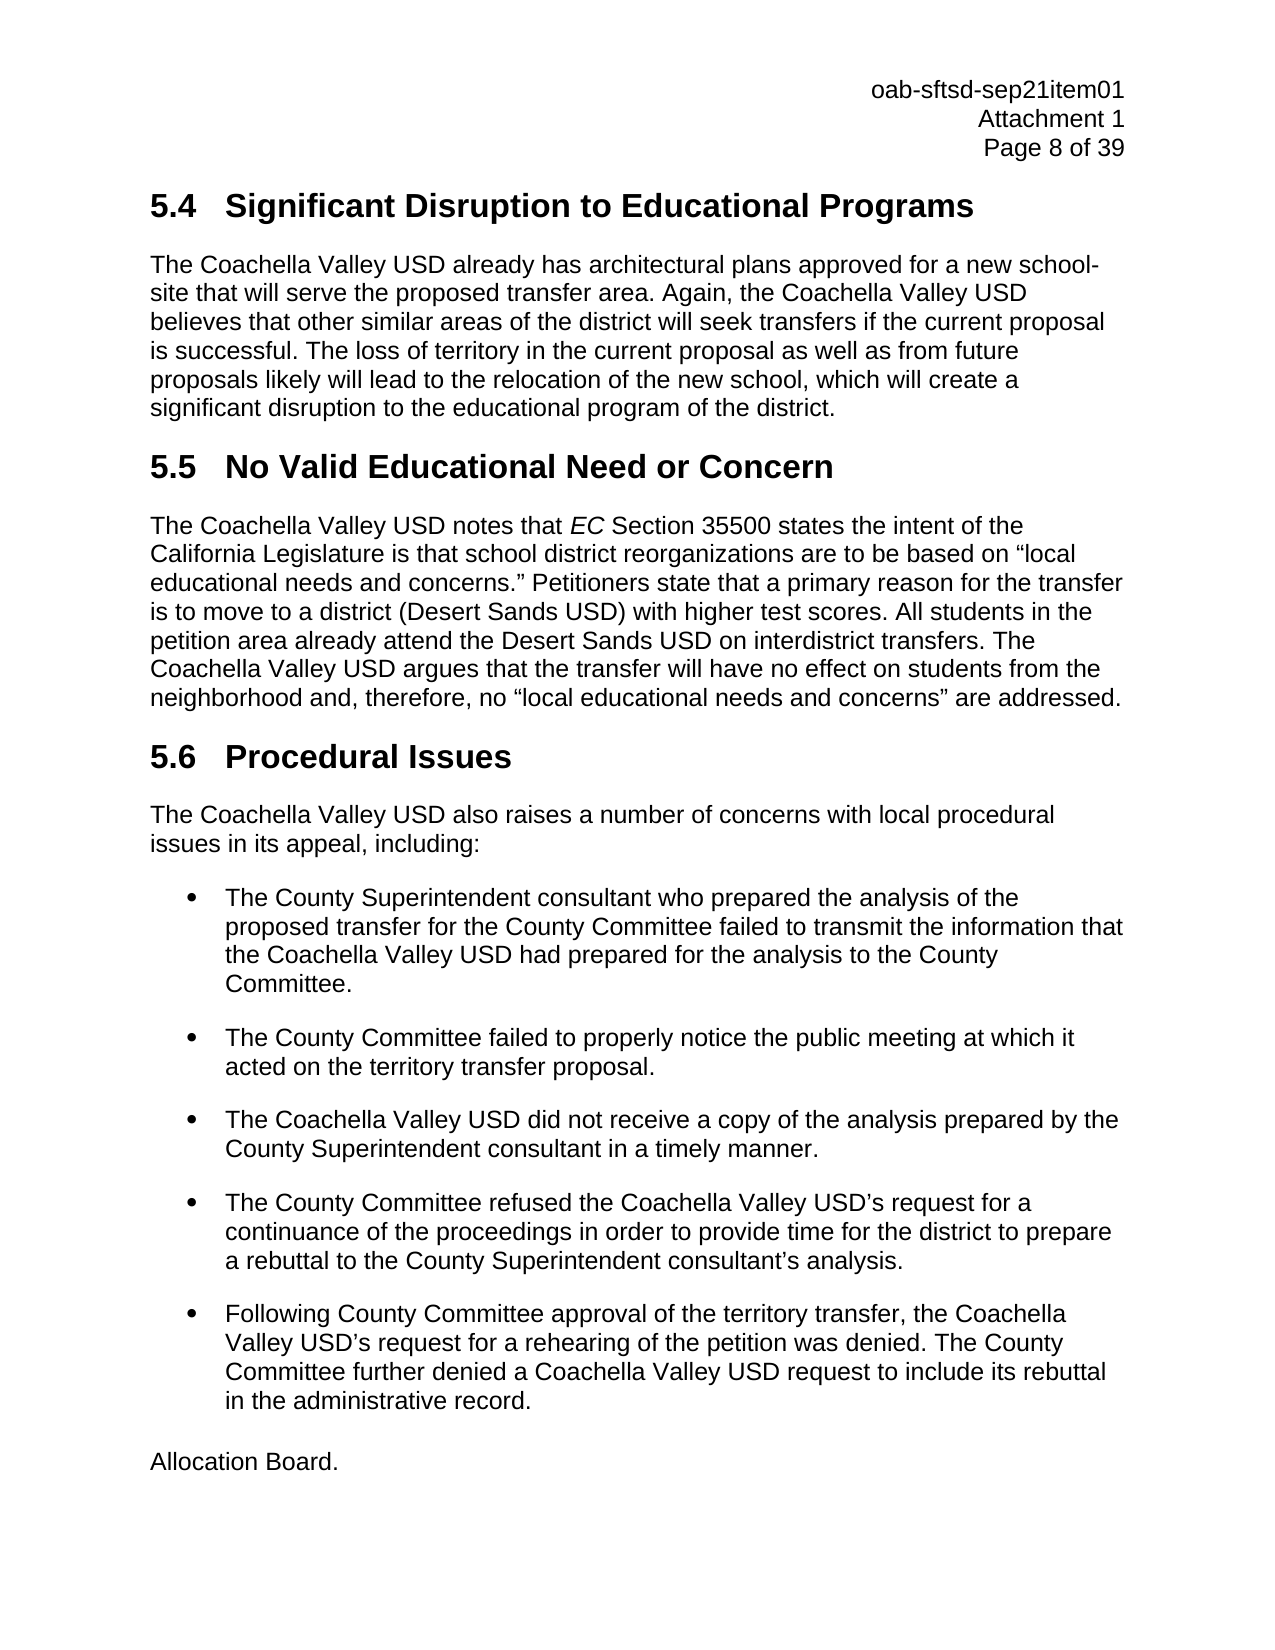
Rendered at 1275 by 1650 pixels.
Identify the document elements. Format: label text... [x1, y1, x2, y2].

subtitle 5.6 Procedural Issues [150, 737, 1125, 775]
list The County Committee refused the Coachella Valley USD’s request for a continuance of the proceedings in order to provide time for the district to prepare a rebuttal to the County Superintendent consultant’s analysis. [187, 1188, 1125, 1274]
list The Coachella Valley USD did not receive a copy of the analysis prepared by the County Superintendent consultant in a timely manner. [187, 1106, 1125, 1163]
list The County Committee failed to properly notice the public meeting at which it acted on the territory transfer proposal. [187, 1023, 1125, 1081]
text The Coachella Valley USD already has architectural plans approved for a new school-site that will serve the proposed transfer area. Again, the Coachella Valley USD believes that other similar areas of the district will seek transfers if the current proposal is successful. The loss of territory in the current proposal as well as from future proposals likely will lead to the relocation of the new school, which will create a significant disruption to the educational program of the district. [150, 250, 1125, 422]
subtitle 5.4 Significant Disruption to Educational Programs [150, 186, 1125, 225]
text The Coachella Valley USD notes that EC Section 35500 states the intent of the California Legislature is that school district reorganizations are to be based on “local educational needs and concerns.” Petitioners state that a primary reason for the transfer is to move to a district (Desert Sands USD) with higher test scores. All students in the petition area already attend the Desert Sands USD on interdistrict transfers. The Coachella Valley USD argues that the transfer will have no effect on students from the neighborhood and, therefore, no “local educational needs and concerns” are addressed. [150, 511, 1125, 712]
subtitle 5.5 No Valid Educational Need or Concern [150, 447, 1125, 486]
text The Coachella Valley USD also raises a number of concerns with local procedural issues in its appeal, including: [150, 800, 1125, 858]
list The County Superintendent consultant who prepared the analysis of the proposed transfer for the County Committee failed to transmit the information that the Coachella Valley USD had prepared for the analysis to the County Committee. [187, 883, 1125, 998]
list Following County Committee approval of the territory transfer, the Coachella Valley USD’s request for a rehearing of the petition was denied. The County Committee further denied a Coachella Valley USD request to include its rebuttal in the administrative record. [187, 1299, 1125, 1414]
